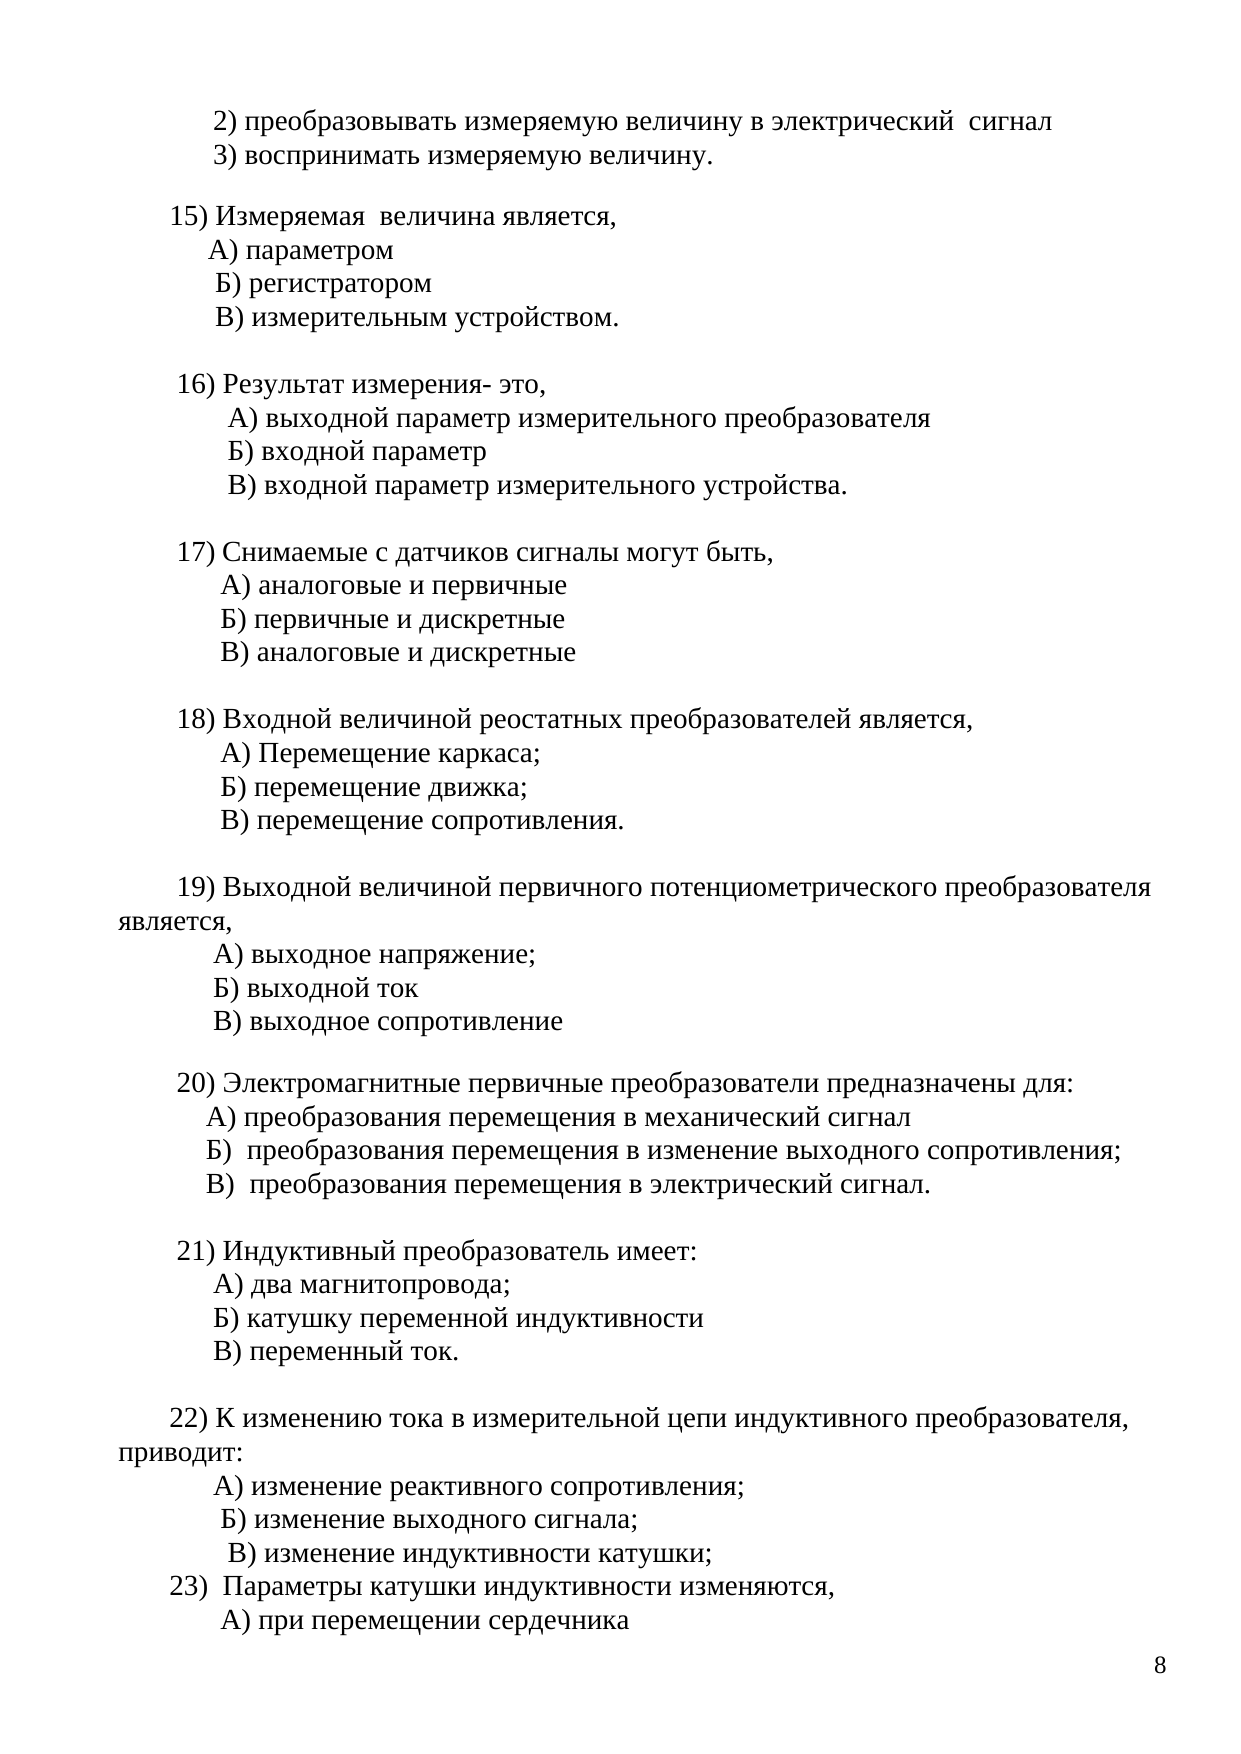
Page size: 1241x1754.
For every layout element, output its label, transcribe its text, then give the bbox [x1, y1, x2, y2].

text А) изменение реактивного сопротивления; [118, 1468, 1166, 1501]
text 19) Выходной величиной первичного потенциометрического преобразователя является, [118, 869, 1166, 936]
text Б) регистратором [193, 266, 1166, 299]
text А) аналоговые и первичные [118, 567, 1166, 601]
text Б) преобразования перемещения в изменение выходного сопротивления; [118, 1132, 1166, 1166]
text 16) Результат измерения- это, [118, 366, 1166, 400]
text В) изменение индуктивности катушки; [118, 1535, 1166, 1568]
text А) выходной параметр измерительного преобразователя [118, 400, 1166, 433]
text Б) изменение выходного сигнала; [118, 1501, 1166, 1535]
text 15) Измеряемая величина является, [118, 198, 1166, 232]
text 22) К изменению тока в измерительной цепи индуктивного преобразователя, приводит: [118, 1401, 1166, 1468]
text В) перемещение сопротивления. [118, 802, 1166, 836]
text А) выходное напряжение; [118, 936, 1166, 970]
text В) переменный ток. [118, 1333, 1166, 1367]
text В) выходное сопротивление [118, 1003, 1166, 1037]
text Б) первичные и дискретные [118, 601, 1166, 634]
text Б) перемещение движка; [118, 769, 1166, 802]
text Б) входной параметр [118, 433, 1166, 467]
text В) измерительным устройством. [193, 299, 1166, 333]
text В) входной параметр измерительного устройства. [118, 467, 1166, 500]
text 2) преобразовывать измеряемую величину в электрический сигнал [118, 103, 1166, 137]
text 20) Электромагнитные первичные преобразователи предназначены для: [118, 1065, 1166, 1099]
text А) при перемещении сердечника [118, 1602, 1166, 1635]
text Б) катушку переменной индуктивности [118, 1300, 1166, 1333]
text 3) воспринимать измеряемую величину. [118, 137, 1166, 171]
text 21) Индуктивный преобразователь имеет: [118, 1233, 1166, 1266]
text В) аналоговые и дискретные [118, 634, 1166, 668]
text А) Перемещение каркаса; [118, 735, 1166, 769]
text 18) Входной величиной реостатных преобразователей является, [118, 702, 1166, 735]
text Б) выходной ток [118, 970, 1166, 1003]
text А) два магнитопровода; [118, 1266, 1166, 1300]
text А) преобразования перемещения в механический сигнал [118, 1099, 1166, 1132]
text В) преобразования перемещения в электрический сигнал. [118, 1166, 1166, 1199]
text А) параметром [193, 232, 1166, 266]
text 17) Снимаемые с датчиков сигналы могут быть, [118, 534, 1166, 567]
text 23) Параметры катушки индуктивности изменяются, [118, 1568, 1166, 1602]
